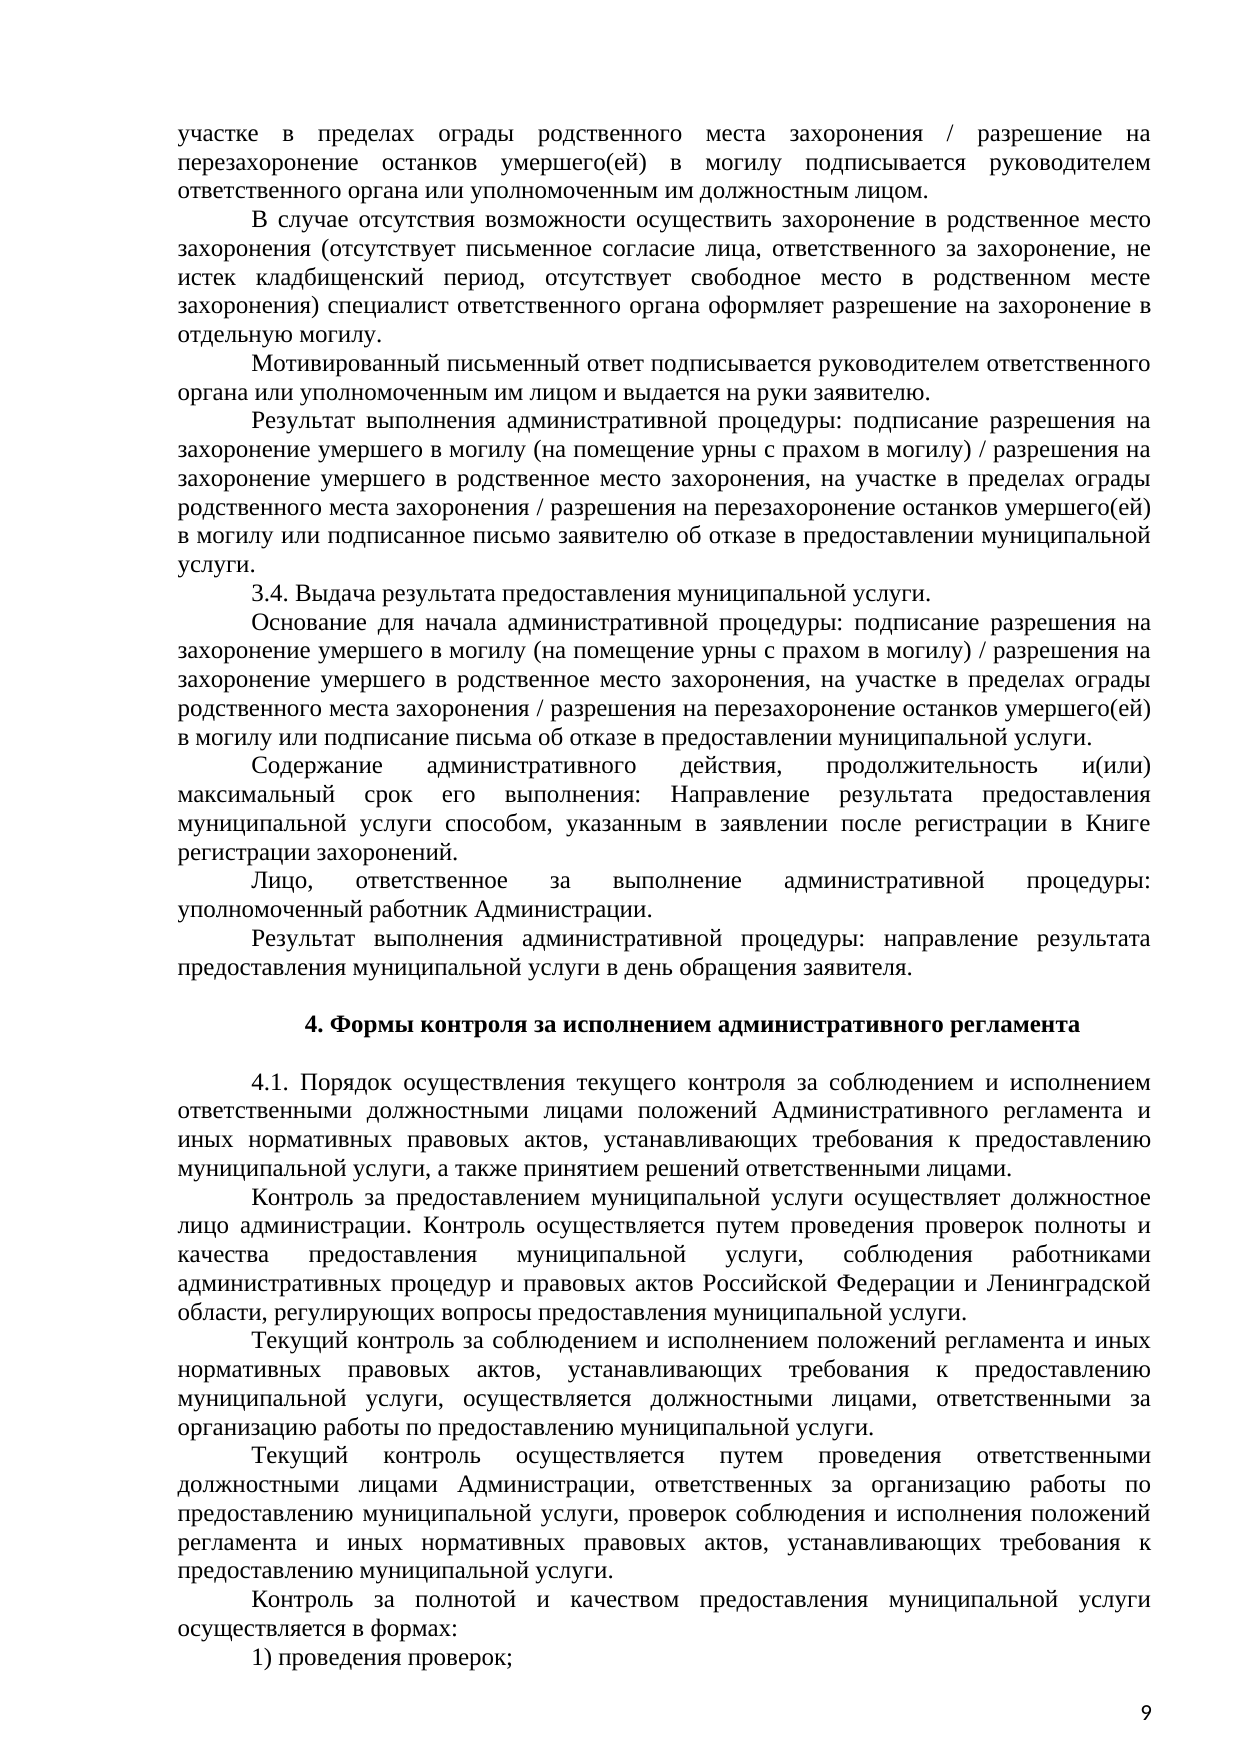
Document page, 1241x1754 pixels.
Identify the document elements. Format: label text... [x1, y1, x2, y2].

text Контроль за полнотой и качеством предоставления муниципальной услуги осуществляется в формах: [177, 1584, 1152, 1642]
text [177, 118, 1152, 204]
text В случае отсутствия возможности осуществить захоронение в родственное место захоронения (отсутствует письменное согласие лица, ответственного за захоронение, не истек кладбищенский период, отсутствует свободное место в родственном месте захоронения) специалист ответственного органа оформляет разрешение на захоронение в отдельную могилу. [177, 204, 1152, 348]
text 1) проведения проверок; [177, 1642, 1152, 1671]
text Результат выполнения административной процедуры: направление результата предоставления муниципальной услуги в день обращения заявителя. [177, 923, 1152, 981]
text Содержание административного действия, продолжительность и(или) максимальный срок его выполнения: Направление результата предоставления муниципальной услуги способом, указанным в заявлении после регистрации в Книге регистрации захоронений. [177, 751, 1152, 866]
text 4.1. Порядок осуществления текущего контроля за соблюдением и исполнением ответственными должностными лицами положений Административного регламента и иных нормативных правовых актов, устанавливающих требования к предоставлению муниципальной услуги, а также принятием решений ответственными лицами. [177, 1067, 1152, 1182]
text Текущий контроль осуществляется путем проведения ответственными должностными лицами Администрации, ответственных за организацию работы по предоставлению муниципальной услуги, проверок соблюдения и исполнения положений регламента и иных нормативных правовых актов, устанавливающих требования к предоставлению муниципальной услуги. [177, 1441, 1152, 1584]
text Контроль за предоставлением муниципальной услуги осуществляет должностное лицо администрации. Контроль осуществляется путем проведения проверок полноты и качества предоставления муниципальной услуги, соблюдения работниками административных процедур и правовых актов Российской Федерации и Ленинградской области, регулирующих вопросы предоставления муниципальной услуги. [177, 1182, 1152, 1326]
text 3.4. Выдача результата предоставления муниципальной услуги. [177, 578, 1152, 607]
text 4. Формы контроля за исполнением административного регламента [177, 1009, 1152, 1038]
text Результат выполнения административной процедуры: подписание разрешения на захоронение умершего в могилу (на помещение урны с прахом в могилу) / разрешения на захоронение умершего в родственное место захоронения, на участке в пределах ограды родственного места захоронения / разрешения на перезахоронение останков умершего(ей) в могилу или подписанное письмо заявителю об отказе в предоставлении муниципальной услуги. [177, 406, 1152, 578]
text Мотивированный письменный ответ подписывается руководителем ответственного органа или уполномоченным им лицом и выдается на руки заявителю. [177, 348, 1152, 406]
text Текущий контроль за соблюдением и исполнением положений регламента и иных нормативных правовых актов, устанавливающих требования к предоставлению муниципальной услуги, осуществляется должностными лицами, ответственными за организацию работы по предоставлению муниципальной услуги. [177, 1326, 1152, 1441]
text Основание для начала административной процедуры: подписание разрешения на захоронение умершего в могилу (на помещение урны с прахом в могилу) / разрешения на захоронение умершего в родственное место захоронения, на участке в пределах ограды родственного места захоронения / разрешения на перезахоронение останков умершего(ей) в могилу или подписание письма об отказе в предоставлении муниципальной услуги. [177, 607, 1152, 751]
text Лицо, ответственное за выполнение административной процедуры: уполномоченный работник Администрации. [177, 866, 1152, 923]
